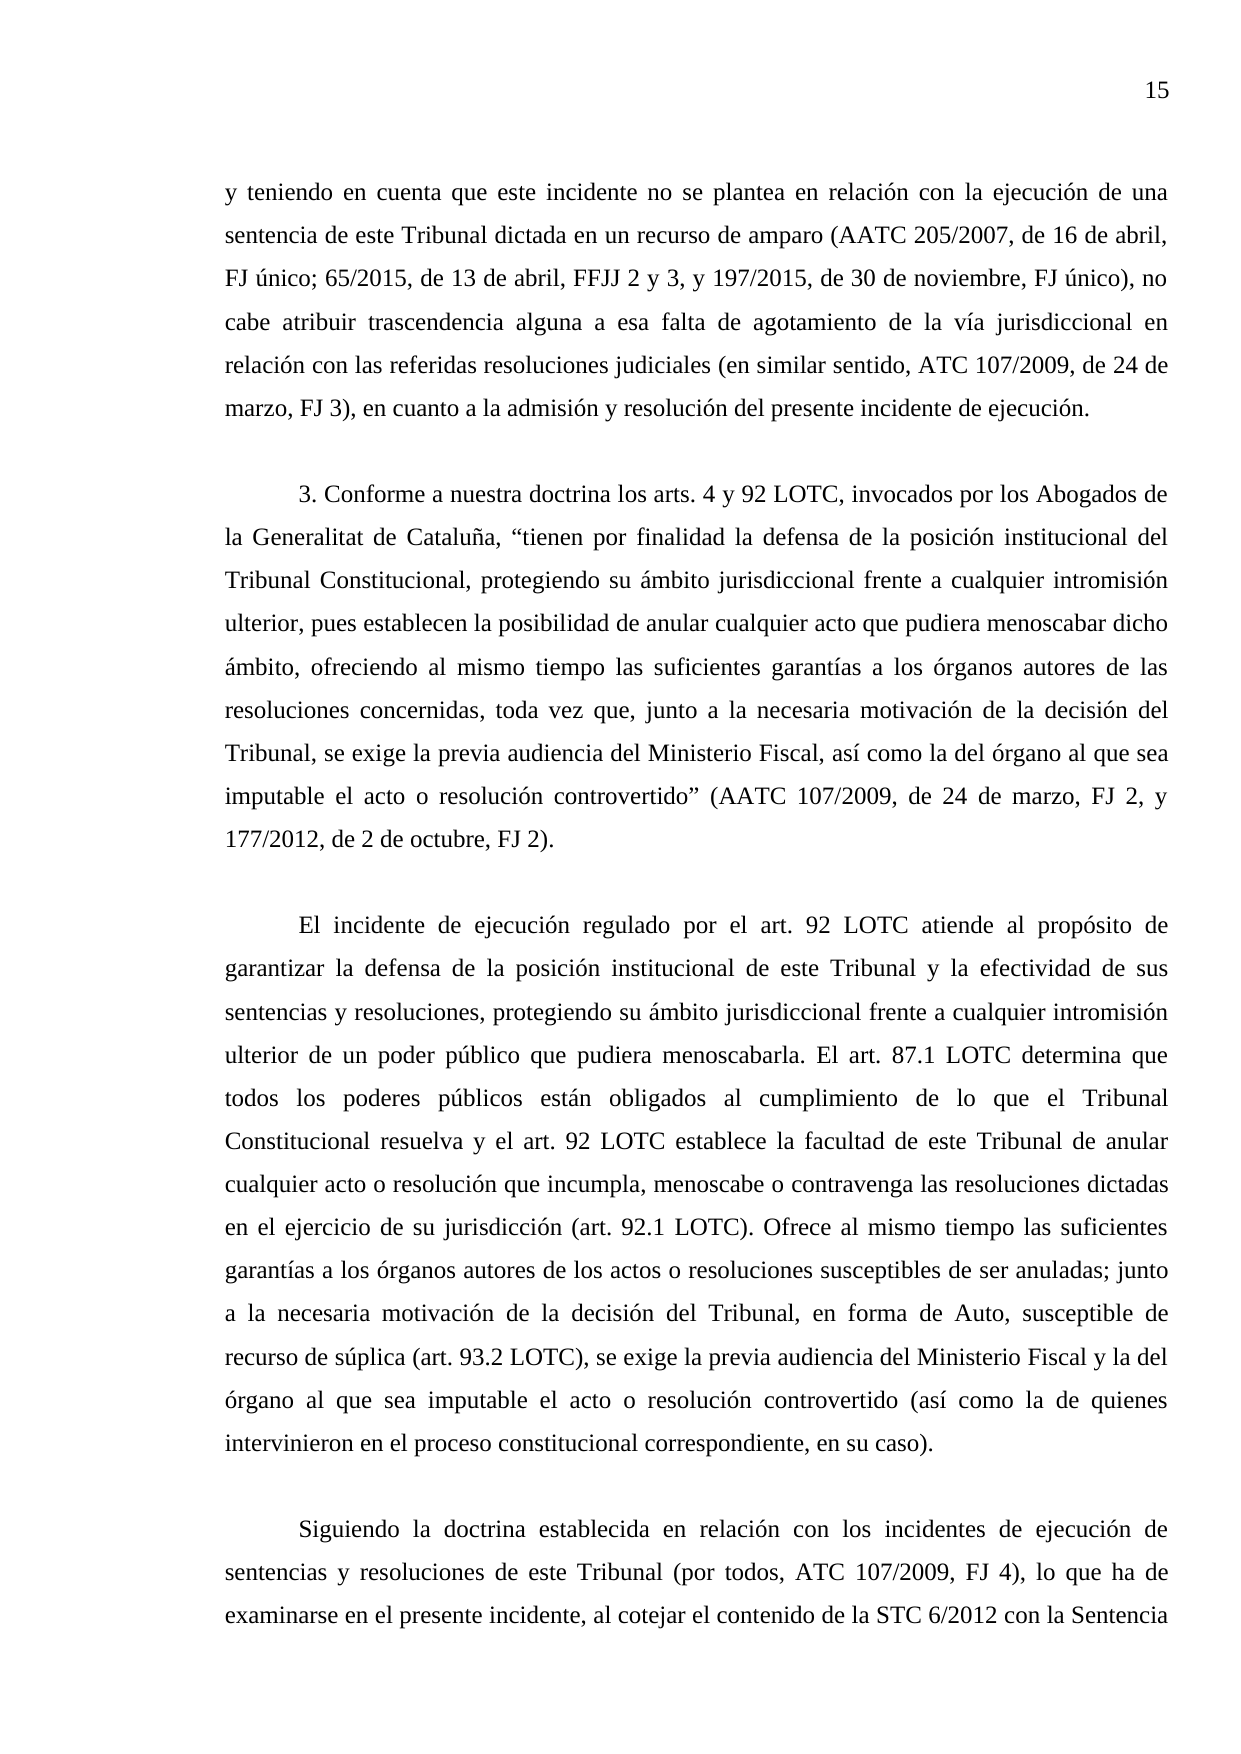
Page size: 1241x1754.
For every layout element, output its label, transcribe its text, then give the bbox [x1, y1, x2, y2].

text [224, 177, 1169, 422]
text 3. Conforme a nuestra doctrina los arts. 4 y 92 LOTC, invocados por los Abogados de la Generalitat de Cataluña, “tienen por finalidad la defensa de la posición institucional del Tribunal Constitucional, protegiendo su ámbito jurisdiccional frente a cualquier intromisión ulterior, pues establecen la posibilidad de anular cualquier acto que pudiera menoscabar dicho ámbito, ofreciendo al mismo tiempo las suficientes garantías a los órganos autores de las resoluciones concernidas, toda vez que, junto a la necesaria motivación de la decisión del Tribunal, se exige la previa audiencia del Ministerio Fiscal, así como la del órgano al que sea imputable el acto o resolución controvertido” (AATC 107/2009, de 24 de marzo, FJ 2, y 177/2012, de 2 de octubre, FJ 2). [224, 479, 1169, 853]
text El incidente de ejecución regulado por el art. 92 LOTC atiende al propósito de garantizar la defensa de la posición institucional de este Tribunal y la efectividad de sus sentencias y resoluciones, protegiendo su ámbito jurisdiccional frente a cualquier intromisión ulterior de un poder público que pudiera menoscabarla. El art. 87.1 LOTC determina que todos los poderes públicos están obligados al cumplimiento de lo que el Tribunal Constitucional resuelva y el art. 92 LOTC establece la facultad de este Tribunal de anular cualquier acto o resolución que incumpla, menoscabe o contravenga las resoluciones dictadas en el ejercicio de su jurisdicción (art. 92.1 LOTC). Ofrece al mismo tiempo las suficientes garantías a los órganos autores de los actos o resoluciones susceptibles de ser anuladas; junto a la necesaria motivación de la decisión del Tribunal, en forma de Auto, susceptible de recurso de súplica (art. 93.2 LOTC), se exige la previa audiencia del Ministerio Fiscal y la del órgano al que sea imputable el acto o resolución controvertido (así como la de quienes intervinieron en el proceso constitucional correspondiente, en su caso). [224, 910, 1169, 1457]
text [224, 1514, 1169, 1629]
